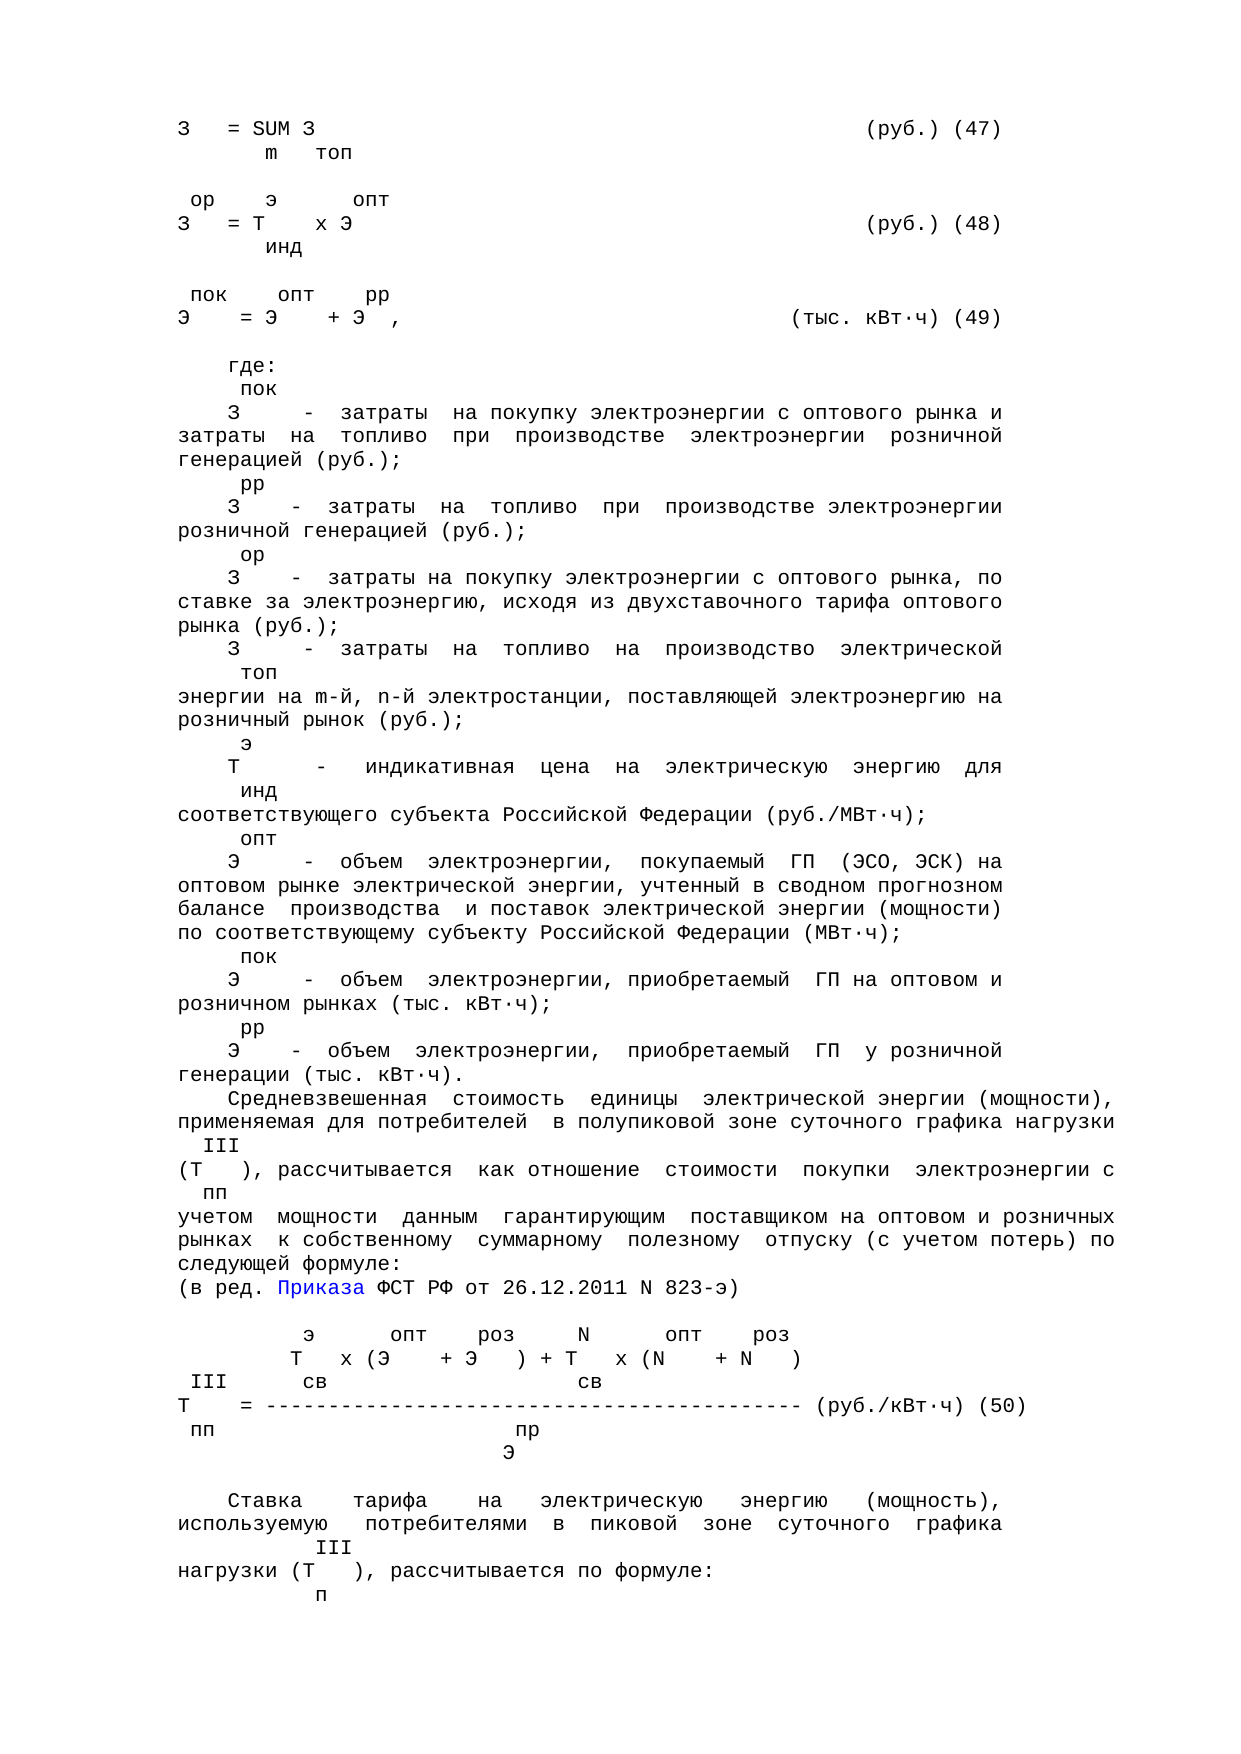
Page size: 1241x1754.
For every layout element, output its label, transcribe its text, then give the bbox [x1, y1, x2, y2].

text Э [177, 1442, 1152, 1466]
text по соответствующему субъекту Российской Федерации (МВт·ч); [177, 922, 1152, 946]
text розничном рынках (тыс. кВт·ч); [177, 993, 1152, 1017]
text опт [177, 827, 1152, 851]
text генерацией (руб.); [177, 449, 1152, 473]
text пок опт рр [177, 284, 1152, 307]
text э [177, 733, 1152, 757]
text инд [177, 780, 1152, 804]
text пп пр [177, 1419, 1152, 1442]
text пок [177, 378, 1152, 402]
text соответствующего субъекта Российской Федерации (руб./МВт·ч); [177, 804, 1152, 827]
text Э - объем электроэнергии, приобретаемый ГП у розничной [177, 1040, 1152, 1064]
text З - затраты на топливо при производстве электроэнергии [177, 496, 1152, 520]
text э опт роз N опт роз [177, 1324, 1152, 1348]
text Средневзвешенная стоимость единицы электрической энергии (мощности), [177, 1088, 1152, 1111]
text розничной генерацией (руб.); [177, 520, 1152, 544]
text З - затраты на топливо на производство электрической [177, 638, 1152, 662]
text ор э опт [177, 189, 1152, 213]
text затраты на топливо при производстве электроэнергии розничной [177, 426, 1152, 449]
text применяемая для потребителей в полупиковой зоне суточного графика нагрузки [177, 1111, 1152, 1135]
text ставке за электроэнергию, исходя из двухставочного тарифа оптового [177, 591, 1152, 615]
text (в ред. Приказа ФСТ РФ от 26.12.2011 N 823-э) [177, 1277, 1152, 1300]
text Т x (Э + Э ) + Т x (N + N ) [177, 1348, 1152, 1371]
text Ставка тарифа на электрическую энергию (мощность), [177, 1489, 1152, 1513]
text розничный рынок (руб.); [177, 709, 1152, 733]
text Э - объем электроэнергии, покупаемый ГП (ЭСО, ЭСК) на [177, 851, 1152, 875]
text генерации (тыс. кВт·ч). [177, 1064, 1152, 1088]
text Э - объем электроэнергии, приобретаемый ГП на оптовом и [177, 969, 1152, 993]
text п [177, 1584, 1152, 1608]
text (Т ), рассчитывается как отношение стоимости покупки электроэнергии с [177, 1158, 1152, 1182]
text рынках к собственному суммарному полезному отпуску (с учетом потерь) по [177, 1229, 1152, 1253]
text используемую потребителями в пиковой зоне суточного графика [177, 1513, 1152, 1537]
text следующей формуле: [177, 1253, 1152, 1277]
text З = SUM З (руб.) (47) [177, 118, 1152, 142]
text m топ [177, 142, 1152, 165]
text учетом мощности данным гарантирующим поставщиком на оптовом и розничных [177, 1206, 1152, 1229]
text III [177, 1135, 1152, 1158]
text рынка (руб.); [177, 615, 1152, 638]
text III [177, 1537, 1152, 1561]
text рр [177, 1017, 1152, 1040]
text инд [177, 236, 1152, 260]
text балансе производства и поставок электрической энергии (мощности) [177, 898, 1152, 922]
text где: [177, 354, 1152, 378]
text З - затраты на покупку электроэнергии с оптового рынка и [177, 402, 1152, 426]
text З = Т x Э (руб.) (48) [177, 213, 1152, 236]
text ор [177, 544, 1152, 567]
text рр [177, 473, 1152, 496]
text энергии на m-й, n-й электростанции, поставляющей электроэнергию на [177, 686, 1152, 709]
text оптовом рынке электрической энергии, учтенный в сводном прогнозном [177, 875, 1152, 898]
text пп [177, 1182, 1152, 1206]
text пок [177, 946, 1152, 969]
text III св св [177, 1371, 1152, 1395]
text Т = ------------------------------------------- (руб./кВт·ч) (50) [177, 1395, 1152, 1419]
text З - затраты на покупку электроэнергии с оптового рынка, по [177, 567, 1152, 591]
text нагрузки (Т ), рассчитывается по формуле: [177, 1561, 1152, 1584]
text топ [177, 662, 1152, 686]
text Т - индикативная цена на электрическую энергию для [177, 757, 1152, 780]
text Э = Э + Э , (тыс. кВт·ч) (49) [177, 307, 1152, 331]
